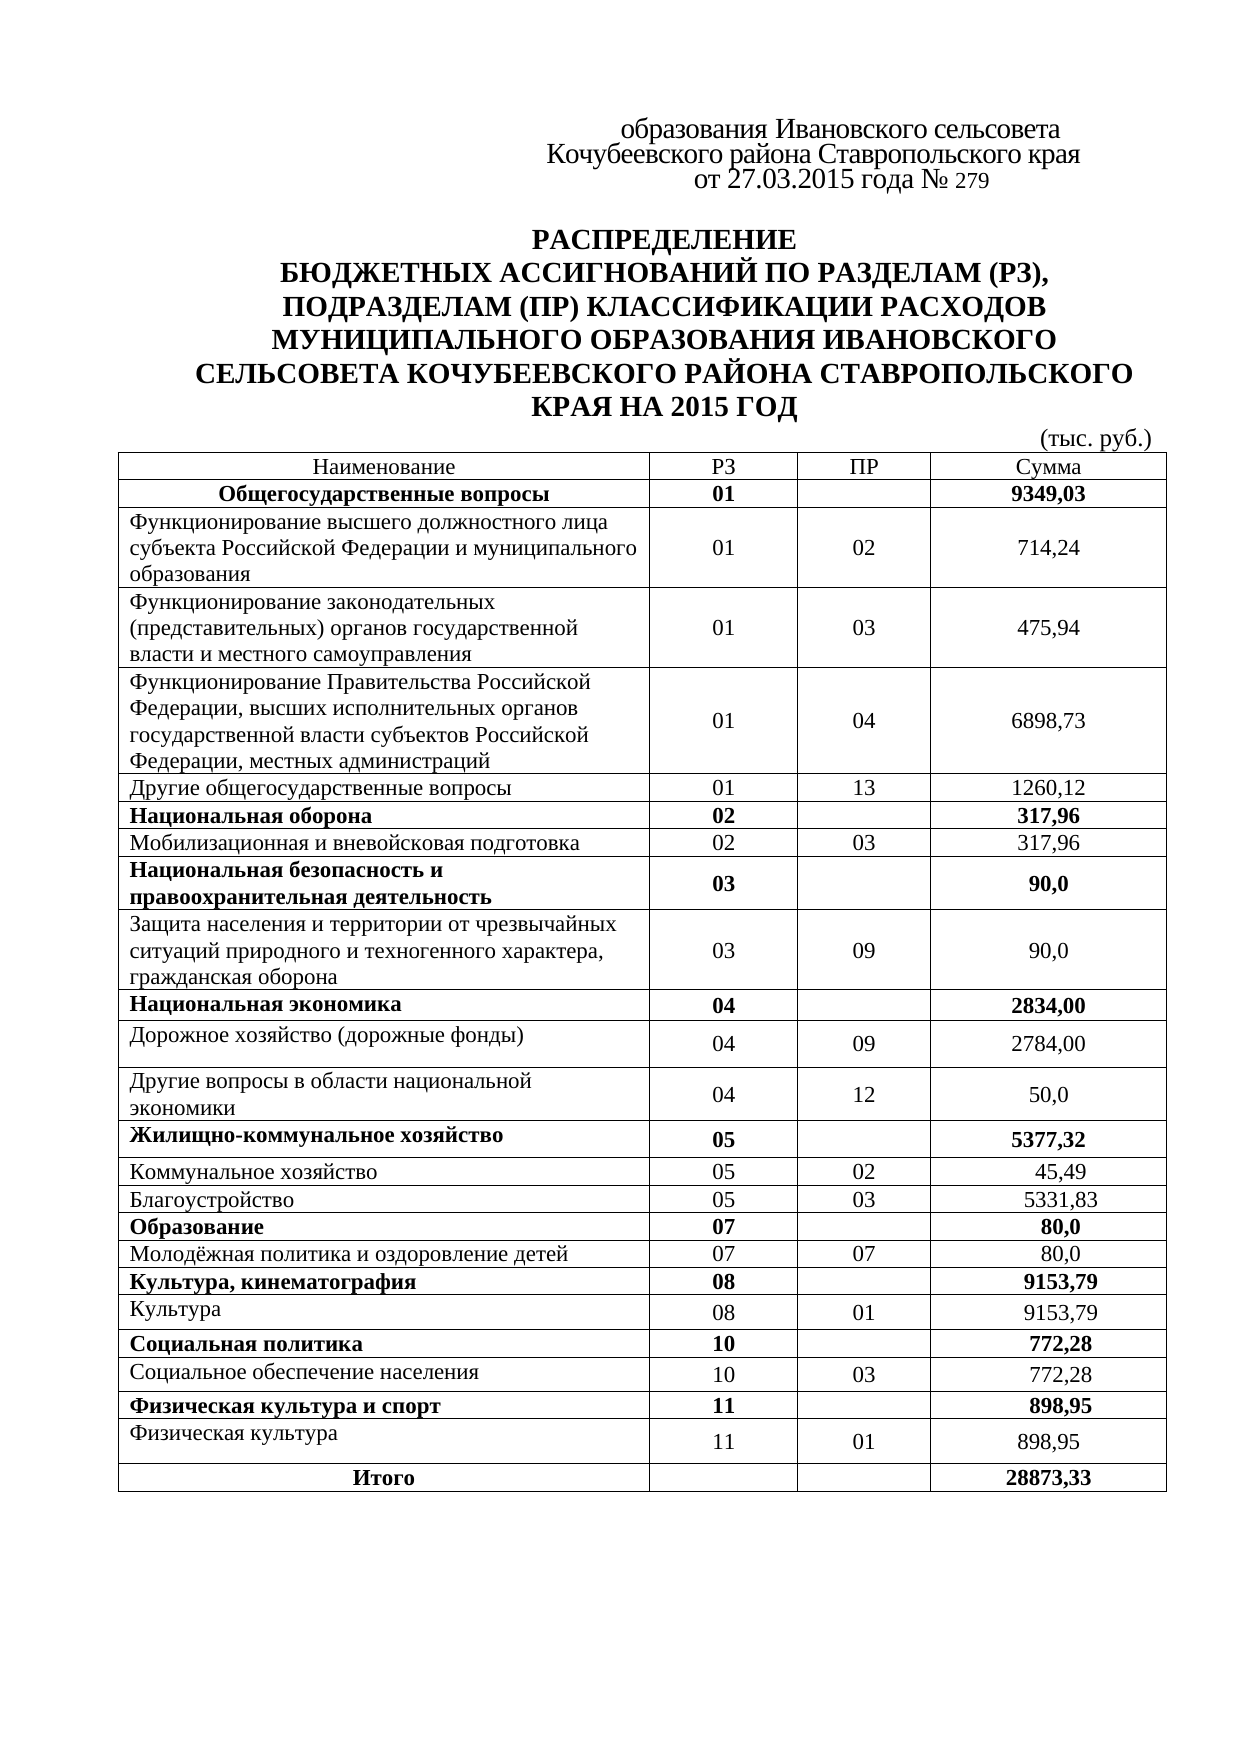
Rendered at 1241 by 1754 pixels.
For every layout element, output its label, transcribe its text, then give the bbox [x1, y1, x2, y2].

table_cell 28873,33 [931, 1464, 1166, 1491]
table_cell 13 [798, 774, 930, 801]
table_cell 03 [650, 910, 797, 989]
table_cell 11 [650, 1392, 797, 1418]
table_cell [798, 990, 930, 1020]
table_cell 80,0 [955, 1213, 1166, 1239]
table_cell [798, 1213, 930, 1239]
table_cell 1260,12 [931, 774, 1166, 801]
table_cell 07 [798, 1241, 930, 1267]
table_cell [798, 1330, 930, 1357]
table_cell 05 [650, 1121, 797, 1157]
table_cell 2834,00 [931, 990, 1166, 1020]
text БЮДЖЕТНЫХ АССИГНОВАНИЙ ПО РАЗДЕЛАМ (РЗ), ПОДРАЗДЕЛАМ (ПР) КЛАССИФИКАЦИИ РАСХОДОВ МУНИЦИПАЛЬНОГО ОБРАЗОВАНИЯ ИВАНОВСКОГО СЕЛЬСОВЕТА КОЧУБЕЕВСКОГО РАЙОНА СТАВРОПОЛЬСКОГО КРАЯ НА 2015 ГОД [177, 255, 1152, 423]
table_cell 01 [650, 480, 797, 507]
table_header ПР [798, 453, 930, 479]
table_cell 04 [798, 668, 930, 773]
table_cell 02 [650, 829, 797, 856]
table_cell 05 [650, 1158, 797, 1185]
table_cell Итого [119, 1464, 649, 1491]
table_cell [931, 1186, 955, 1212]
table_cell 08 [650, 1268, 797, 1294]
table_cell 5377,32 [931, 1121, 1166, 1157]
table_header РЗ [650, 453, 797, 479]
table_cell [798, 1268, 930, 1294]
table_cell 07 [650, 1213, 797, 1239]
table_cell 90,0 [931, 910, 1166, 989]
table_cell 10 [650, 1358, 797, 1391]
table_cell 50,0 [931, 1068, 1166, 1120]
table_cell 04 [650, 1021, 797, 1067]
table_cell 45,49 [955, 1158, 1166, 1185]
table_cell Социальное обеспечение населения [119, 1358, 649, 1391]
table_header Наименование [119, 453, 649, 479]
text (тыс. руб.) [177, 423, 1152, 452]
table_cell 09 [798, 910, 930, 989]
table_cell [798, 1464, 930, 1491]
table_cell 12 [798, 1068, 930, 1120]
table_cell 02 [650, 802, 797, 828]
table_cell 772,28 [955, 1330, 1166, 1357]
table_cell Физическая культура [119, 1419, 649, 1463]
table_cell 03 [650, 857, 797, 909]
table_cell 898,95 [955, 1392, 1166, 1418]
table_cell [798, 480, 930, 507]
table_cell 9349,03 [931, 480, 1166, 507]
table_cell 01 [798, 1419, 930, 1463]
table_cell Функционирование Правительства Российской Федерации, высших исполнительных органов государственной власти субъектов Российской Федерации, местных администраций [119, 668, 649, 773]
table_cell [931, 1392, 955, 1418]
table_cell Защита населения и территории от чрезвычайных ситуаций природного и техногенного характера, гражданская оборона [119, 910, 649, 989]
table_cell 08 [650, 1295, 797, 1329]
text Кочубеевского района Ставропольского края [546, 143, 1152, 168]
table_cell 03 [798, 829, 930, 856]
table_cell Жилищно-коммунальное хозяйство [119, 1121, 649, 1157]
table_cell 07 [650, 1241, 797, 1267]
text образования Ивановского сельсовета [546, 118, 1152, 143]
table_cell 6898,73 [931, 668, 1166, 773]
table_cell Другие общегосударственные вопросы [119, 774, 649, 801]
table_cell Культура [119, 1295, 649, 1329]
table_cell Национальная безопасность и правоохранительная деятельность [119, 857, 649, 909]
table_cell 714,24 [931, 508, 1166, 587]
table_cell Общегосударственные вопросы [119, 480, 649, 507]
table_cell Молодёжная политика и оздоровление детей [119, 1241, 649, 1267]
table_cell 05 [650, 1186, 797, 1212]
table_cell 01 [650, 508, 797, 587]
table_cell Функционирование высшего должностного лица субъекта Российской Федерации и муниципального образования [119, 508, 649, 587]
table_cell [798, 1392, 930, 1418]
table_cell Мобилизационная и вневойсковая подготовка [119, 829, 649, 856]
table_cell 03 [798, 1186, 930, 1212]
table_cell Национальная экономика [119, 990, 649, 1020]
table_cell [931, 1295, 955, 1329]
table_cell Физическая культура и спорт [119, 1392, 649, 1418]
table_cell 80,0 [955, 1241, 1166, 1267]
table_cell 04 [650, 1068, 797, 1120]
table_cell 475,94 [931, 588, 1166, 667]
table_cell Дорожное хозяйство (дорожные фонды) [119, 1021, 649, 1067]
table_cell Благоустройство [119, 1186, 649, 1212]
table_cell 90,0 [931, 857, 1166, 909]
table_cell [931, 1213, 955, 1239]
table_cell Коммунальное хозяйство [119, 1158, 649, 1185]
table_cell 317,96 [931, 829, 1166, 856]
table_cell 01 [650, 668, 797, 773]
table_cell 03 [798, 588, 930, 667]
table_cell 03 [798, 1358, 930, 1391]
table_cell 9153,79 [955, 1268, 1166, 1294]
text от 27.03.2015 года № 279 [620, 168, 1098, 193]
table_cell [650, 1464, 797, 1491]
table_cell Образование [119, 1213, 649, 1239]
table_cell [931, 1330, 955, 1357]
table_cell 2784,00 [931, 1021, 1166, 1067]
table_header Сумма [931, 453, 1166, 479]
table_cell 10 [650, 1330, 797, 1357]
table_cell 317,96 [931, 802, 1166, 828]
table_cell Культура, кинематография [119, 1268, 649, 1294]
table_cell [931, 1268, 955, 1294]
text РАСПРЕДЕЛЕНИЕ [177, 222, 1152, 255]
table_cell 02 [798, 1158, 930, 1185]
table_cell 772,28 [955, 1358, 1166, 1391]
table_cell 04 [650, 990, 797, 1020]
table_cell Национальная оборона [119, 802, 649, 828]
table_cell [931, 1158, 955, 1185]
table_cell [798, 857, 930, 909]
table_cell 01 [798, 1295, 930, 1329]
table_cell 01 [650, 588, 797, 667]
table_cell 9153,79 [955, 1295, 1166, 1329]
table_cell [798, 1121, 930, 1157]
table_cell Социальная политика [119, 1330, 649, 1357]
table_cell [798, 802, 930, 828]
table_cell 11 [650, 1419, 797, 1463]
table_cell 09 [798, 1021, 930, 1067]
table_cell 5331,83 [955, 1186, 1166, 1212]
table_cell [931, 1241, 955, 1267]
table_cell 02 [798, 508, 930, 587]
table_cell 898,95 [931, 1419, 1166, 1463]
table_cell [931, 1358, 955, 1391]
table_cell Функционирование законодательных (представительных) органов государственной власти и местного самоуправления [119, 588, 649, 667]
table_cell 01 [650, 774, 797, 801]
table_cell Другие вопросы в области национальной экономики [119, 1068, 649, 1120]
